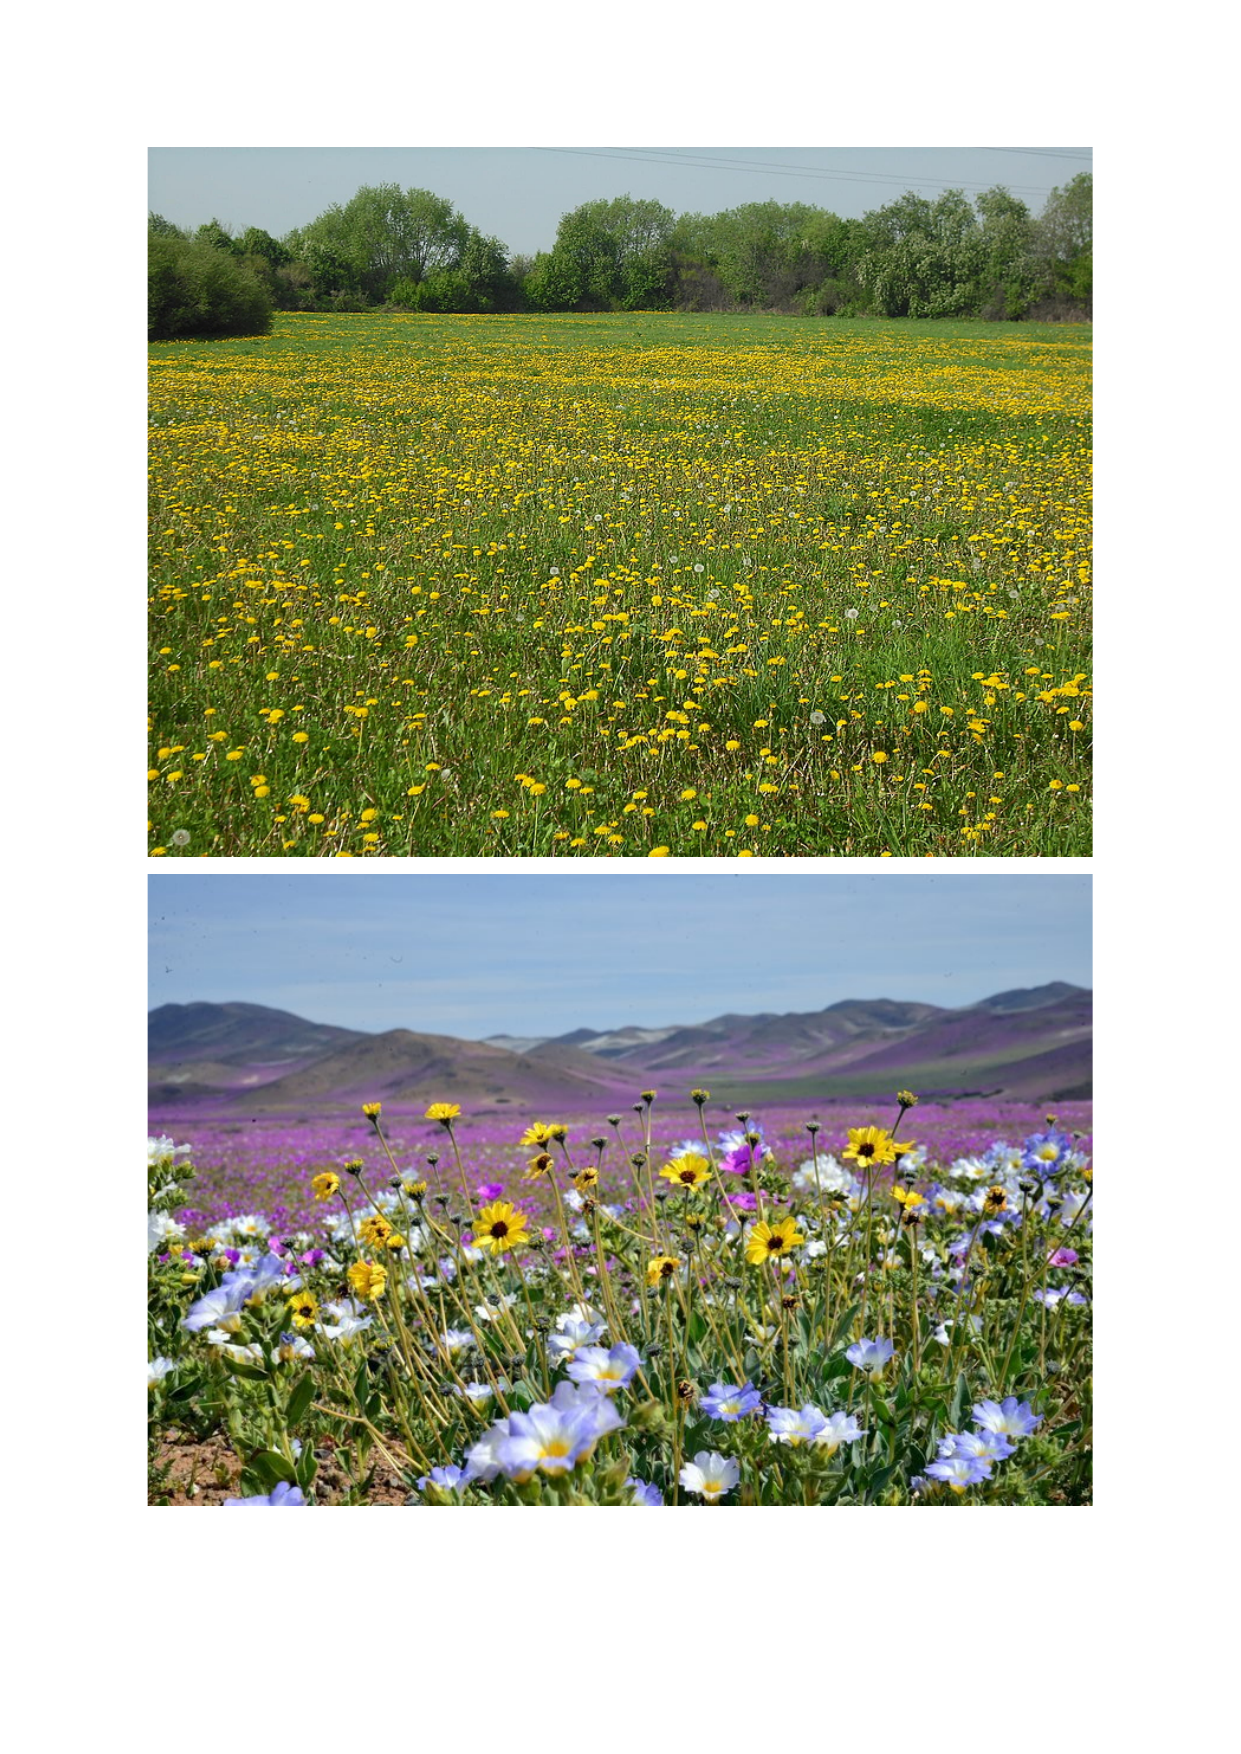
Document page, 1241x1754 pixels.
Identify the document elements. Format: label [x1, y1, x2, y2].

picture [147, 147, 1093, 857]
picture [147, 874, 1093, 1506]
